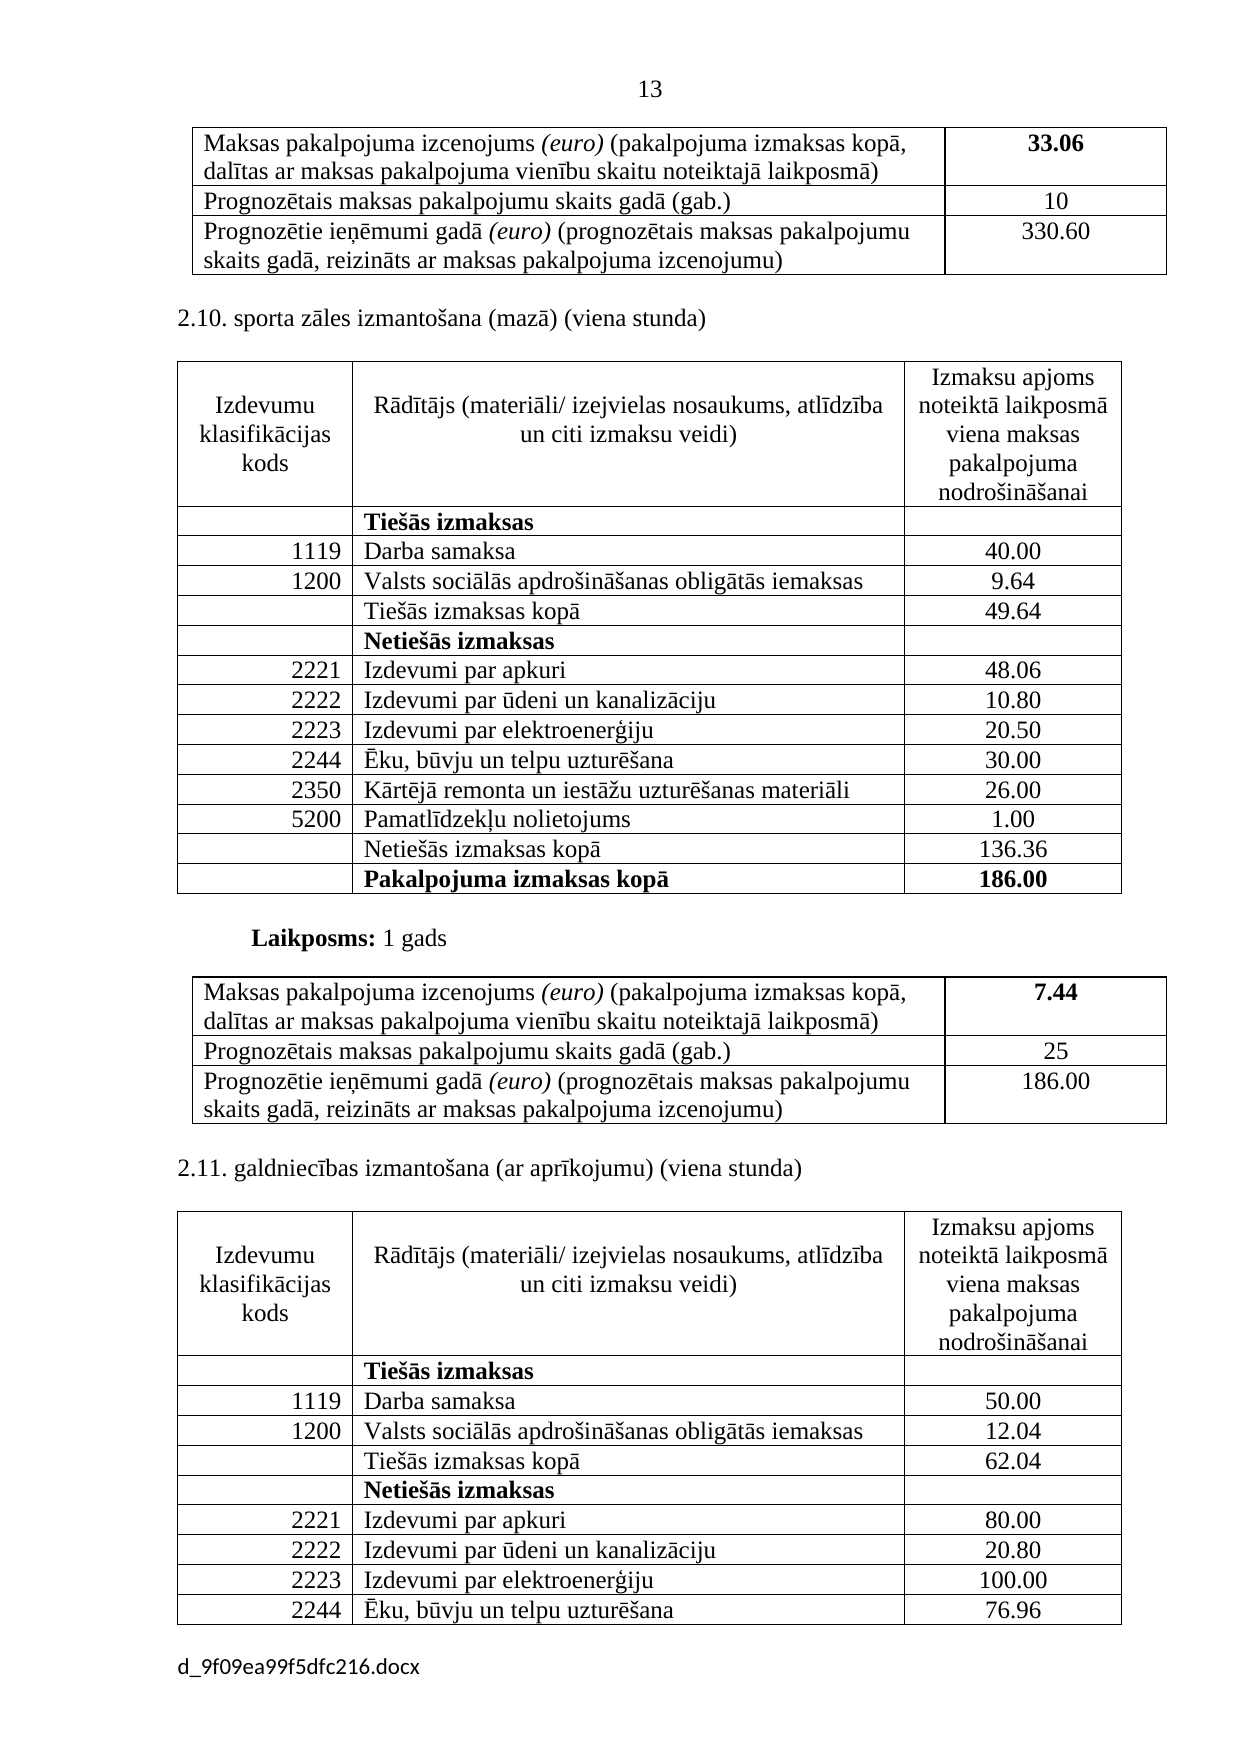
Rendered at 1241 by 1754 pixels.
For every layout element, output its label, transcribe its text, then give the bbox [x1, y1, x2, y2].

table_cell 2223 [178, 715, 352, 744]
table_header 33.06 [946, 128, 1166, 185]
text 2.10. sporta zāles izmantošana (mazā) (viena stunda) [177, 303, 1122, 332]
table_cell 80.00 [905, 1505, 1121, 1534]
table_cell Izdevumi par elektroenerģiju [353, 1565, 904, 1594]
table_cell [905, 1476, 1121, 1504]
table_cell 26.00 [905, 775, 1121, 803]
table_cell Tiešās izmaksas [353, 507, 904, 535]
table_cell 2222 [178, 1535, 352, 1564]
table_cell 1.00 [905, 805, 1121, 833]
table_cell 2221 [178, 1505, 352, 1534]
table_header Izmaksu apjoms noteiktā laikposmā viena maksas pakalpojuma nodrošināšanai [905, 362, 1121, 506]
table_cell Kārtējā remonta un iestāžu uzturēšanas materiāli [353, 775, 904, 803]
table_cell 76.96 [905, 1595, 1121, 1623]
table_cell 1200 [178, 1416, 352, 1445]
table_cell 48.06 [905, 656, 1121, 684]
table_cell Netiešās izmaksas [353, 1476, 904, 1504]
table_cell [178, 1476, 352, 1504]
table_cell 40.00 [905, 536, 1121, 565]
table_cell 25 [946, 1036, 1166, 1065]
table_cell 136.36 [905, 834, 1121, 863]
table_cell 20.80 [905, 1535, 1121, 1564]
table_cell [178, 1446, 352, 1474]
table_cell [178, 596, 352, 625]
table_cell 2350 [178, 775, 352, 803]
table_cell Izdevumi par ūdeni un kanalizāciju [353, 685, 904, 714]
table_cell Prognozētie ieņēmumi gadā (euro) (prognozētais maksas pakalpojumu skaits gadā, reizināts ar maksas pakalpojuma izcenojumu) [193, 216, 944, 273]
table_cell 10 [946, 186, 1166, 215]
table_cell Tiešās izmaksas kopā [353, 596, 904, 625]
table_cell 10.80 [905, 685, 1121, 714]
table_cell 2244 [178, 745, 352, 774]
table_cell Izdevumi par apkuri [353, 1505, 904, 1534]
table_cell 330.60 [946, 216, 1166, 273]
table_cell Tiešās izmaksas kopā [353, 1446, 904, 1474]
table_cell [178, 626, 352, 654]
table_header Rādītājs (materiāli/ izejvielas nosaukums, atlīdzība un citi izmaksu veidi) [353, 1212, 904, 1355]
table_cell Izdevumi par elektroenerģiju [353, 715, 904, 744]
table_cell Ēku, būvju un telpu uzturēšana [353, 745, 904, 774]
table_cell Netiešās izmaksas [353, 626, 904, 654]
table_header Rādītājs (materiāli/ izejvielas nosaukums, atlīdzība un citi izmaksu veidi) [353, 362, 904, 506]
table_cell Netiešās izmaksas kopā [353, 834, 904, 863]
table_cell 1119 [178, 536, 352, 565]
table_cell Prognozētais maksas pakalpojumu skaits gadā (gab.) [193, 186, 944, 215]
text Laikposms: 1 gads [177, 923, 1122, 951]
text 2.11. galdniecības izmantošana (ar aprīkojumu) (viena stunda) [177, 1153, 1122, 1182]
table_cell Valsts sociālās apdrošināšanas obligātās iemaksas [353, 1416, 904, 1445]
table_cell 2222 [178, 685, 352, 714]
table_cell 30.00 [905, 745, 1121, 774]
table_cell 20.50 [905, 715, 1121, 744]
table_cell 2221 [178, 656, 352, 684]
table_cell [178, 507, 352, 535]
table_cell 9.64 [905, 566, 1121, 595]
table_cell 1119 [178, 1386, 352, 1415]
table_cell [905, 1356, 1121, 1385]
table_cell [178, 834, 352, 863]
table_header 7.44 [946, 978, 1166, 1035]
table_cell Prognozētais maksas pakalpojumu skaits gadā (gab.) [193, 1036, 944, 1065]
table_cell 2223 [178, 1565, 352, 1594]
table_cell Valsts sociālās apdrošināšanas obligātās iemaksas [353, 566, 904, 595]
table_cell 186.00 [946, 1066, 1166, 1123]
table_cell Izdevumi par apkuri [353, 656, 904, 684]
table_cell Darba samaksa [353, 1386, 904, 1415]
table_cell 12.04 [905, 1416, 1121, 1445]
table_cell Pamatlīdzekļu nolietojums [353, 805, 904, 833]
table_cell 186.00 [905, 864, 1121, 893]
table_header Maksas pakalpojuma izcenojums (euro) (pakalpojuma izmaksas kopā, dalītas ar maksas pakalpojuma vienību skaitu noteiktajā laikposmā) [193, 978, 944, 1035]
table_cell [178, 1356, 352, 1385]
table_cell 1200 [178, 566, 352, 595]
table_cell [905, 507, 1121, 535]
table_cell 49.64 [905, 596, 1121, 625]
table_cell 5200 [178, 805, 352, 833]
table_cell Tiešās izmaksas [353, 1356, 904, 1385]
table_cell Pakalpojuma izmaksas kopā [353, 864, 904, 893]
table_header Izdevumu klasifikācijas kods [178, 362, 352, 506]
table_cell Izdevumi par ūdeni un kanalizāciju [353, 1535, 904, 1564]
table_cell Darba samaksa [353, 536, 904, 565]
table_cell 100.00 [905, 1565, 1121, 1594]
table_header Maksas pakalpojuma izcenojums (euro) (pakalpojuma izmaksas kopā, dalītas ar maksas pakalpojuma vienību skaitu noteiktajā laikposmā) [193, 128, 944, 185]
table_header Izdevumu klasifikācijas kods [178, 1212, 352, 1355]
table_cell 2244 [178, 1595, 352, 1623]
table_cell Ēku, būvju un telpu uzturēšana [353, 1595, 904, 1623]
table_cell Prognozētie ieņēmumi gadā (euro) (prognozētais maksas pakalpojumu skaits gadā, reizināts ar maksas pakalpojuma izcenojumu) [193, 1066, 944, 1123]
table_header Izmaksu apjoms noteiktā laikposmā viena maksas pakalpojuma nodrošināšanai [905, 1212, 1121, 1355]
table_cell [905, 626, 1121, 654]
table_cell 62.04 [905, 1446, 1121, 1474]
table_cell [178, 864, 352, 893]
table_cell 50.00 [905, 1386, 1121, 1415]
